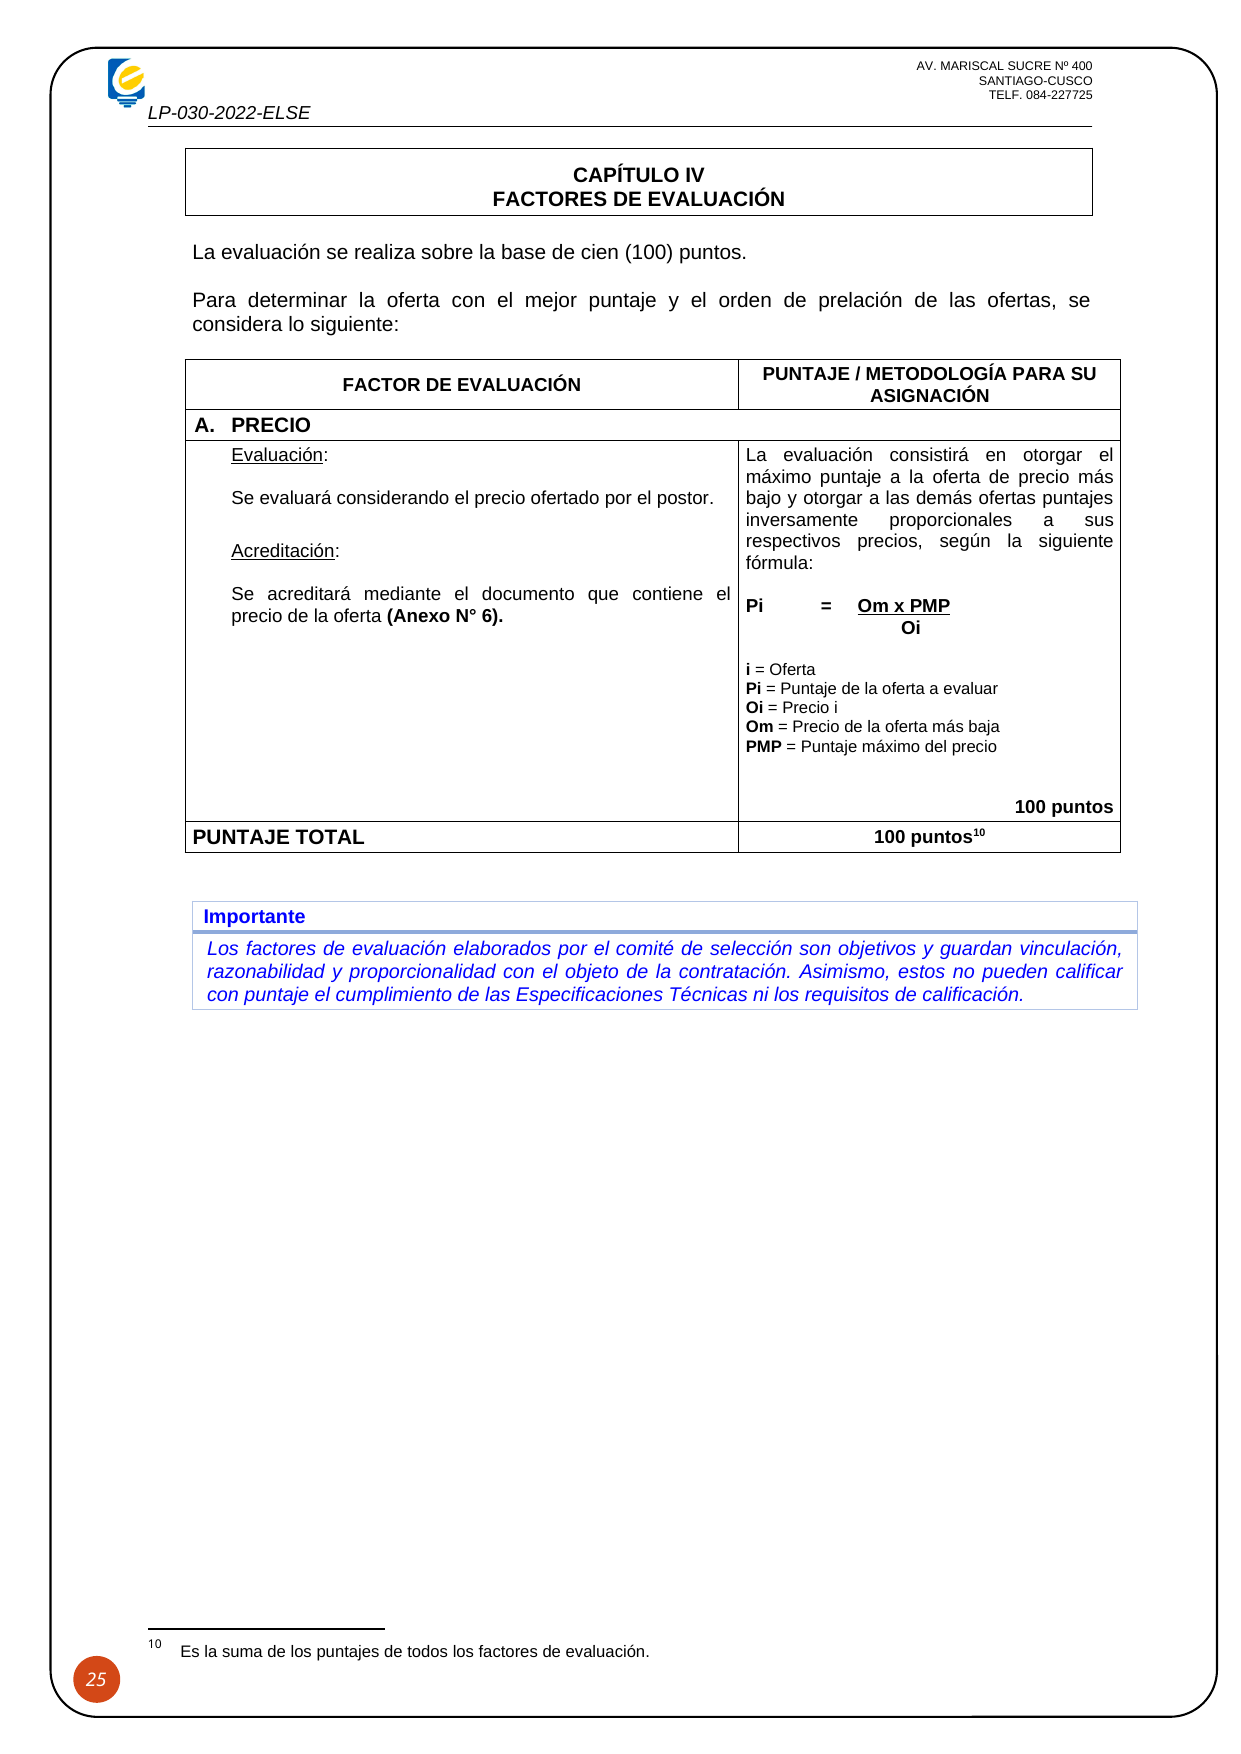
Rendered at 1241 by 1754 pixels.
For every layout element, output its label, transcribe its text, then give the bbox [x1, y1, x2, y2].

table_cell [186, 441, 224, 821]
table_cell La evaluación consistirá en otorgar el máximo puntaje a la oferta de precio más bajo y otorgar a las demás ofertas puntajes inversamente proporcionales a sus respectivos precios, según la siguiente fórmula: Pi = Om x PMP Oi i = Oferta Pi = Puntaje de la oferta a evaluar Oi = Precio i Om = Precio de la oferta más baja PMP = Puntaje máximo del precio 100 puntos [739, 441, 1120, 821]
table_cell Los factores de evaluación elaborados por el comité de selección son objetivos y guardan vinculación, razonabilidad y proporcionalidad con el objeto de la contratación. Asimismo, estos no pueden calificar con puntaje el cumplimiento de las Especificaciones Técnicas ni los requisitos de calificación. [193, 934, 1137, 1009]
table_header CAPÍTULO IV FACTORES DE EVALUACIÓN [186, 149, 1092, 214]
list Para determinar la oferta con el mejor puntaje y el orden de prelación de las ofertas, se considera lo siguiente: [192, 287, 1092, 335]
list La evaluación se realiza sobre la base de cien (100) puntos. [192, 239, 1092, 263]
picture [104, 56, 149, 111]
table_header Importante [193, 902, 1137, 930]
table_cell PUNTAJE TOTAL [186, 822, 738, 852]
table_header FACTOR DE EVALUACIÓN [186, 360, 738, 409]
table_cell 100 puntos [739, 822, 1120, 852]
table_cell A. [186, 410, 224, 440]
table_header PUNTAJE / METODOLOGÍA PARA SU ASIGNACIÓN [739, 360, 1120, 409]
table_cell PRECIO [224, 410, 1120, 440]
table_cell Evaluación: Se evaluará considerando el precio ofertado por el postor. Acreditación: Se acreditará mediante el documento que contiene el precio de la oferta (Anexo N° 6). [224, 441, 738, 821]
